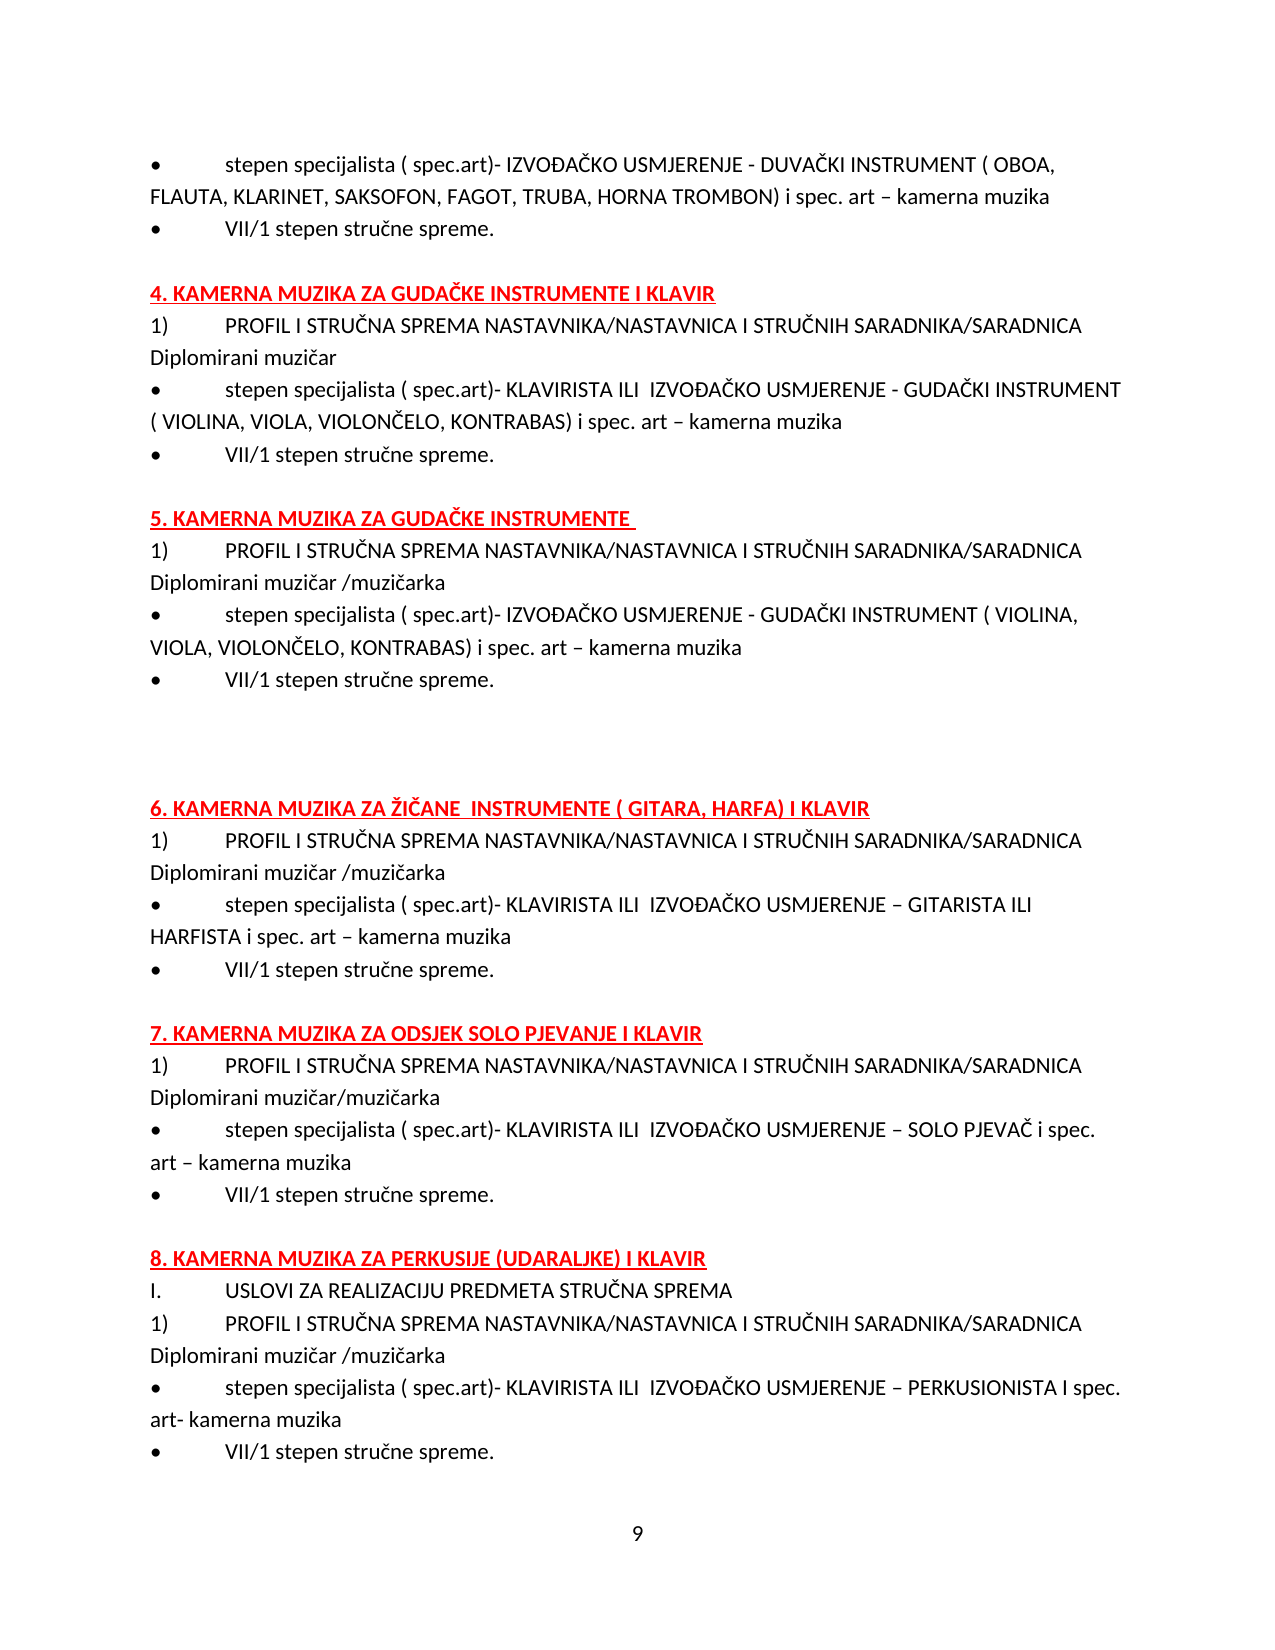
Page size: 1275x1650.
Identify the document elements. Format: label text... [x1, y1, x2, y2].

text • VII/1 stepen stručne spreme. [150, 440, 1125, 468]
text 1) PROFIL I STRUČNA SPREMA NASTAVNIKA/NASTAVNICA I STRUČNIH SARADNIKA/SARADNICA [150, 1309, 1125, 1337]
text • stepen specijalista ( spec.art)- IZVOĐAČKO USMJERENJE - DUVAČKI INSTRUMENT ( OBOA, FLAUTA, KLARINET, SAKSOFON, FAGOT, TRUBA, HORNA TROMBON) i spec. art – kamerna muzika [150, 150, 1125, 210]
text 5. KAMERNA MUZIKA ZA GUDAČKE INSTRUMENTE [150, 504, 1125, 532]
text • VII/1 stepen stručne spreme. [150, 1437, 1125, 1466]
text 1) PROFIL I STRUČNA SPREMA NASTAVNIKA/NASTAVNICA I STRUČNIH SARADNIKA/SARADNICA [150, 826, 1125, 854]
text I. USLOVI ZA REALIZACIJU PREDMETA STRUČNA SPREMA [150, 1277, 1125, 1304]
text 1) PROFIL I STRUČNA SPREMA NASTAVNIKA/NASTAVNICA I STRUČNIH SARADNIKA/SARADNICA [150, 536, 1125, 564]
text Diplomirani muzičar /muzičarka [150, 1341, 1125, 1369]
text • stepen specijalista ( spec.art)- KLAVIRISTA ILI IZVOĐAČKO USMJERENJE – GITARISTA ILI HARFISTA i spec. art – kamerna muzika [150, 890, 1125, 951]
text • VII/1 stepen stručne spreme. [150, 214, 1125, 242]
text • VII/1 stepen stručne spreme. [150, 1180, 1125, 1208]
text • stepen specijalista ( spec.art)- IZVOĐAČKO USMJERENJE - GUDAČKI INSTRUMENT ( VIOLINA, VIOLA, VIOLONČELO, KONTRABAS) i spec. art – kamerna muzika [150, 601, 1125, 661]
text Diplomirani muzičar /muzičarka [150, 568, 1125, 596]
text 4. KAMERNA MUZIKA ZA GUDAČKE INSTRUMENTE I KLAVIR [150, 279, 1125, 307]
text • stepen specijalista ( spec.art)- KLAVIRISTA ILI IZVOĐAČKO USMJERENJE – PERKUSIONISTA I spec. art- kamerna muzika [150, 1373, 1125, 1433]
text 8. KAMERNA MUZIKA ZA PERKUSIJE (UDARALJKE) I KLAVIR [150, 1244, 1125, 1272]
text • stepen specijalista ( spec.art)- KLAVIRISTA ILI IZVOĐAČKO USMJERENJE - GUDAČKI INSTRUMENT ( VIOLINA, VIOLA, VIOLONČELO, KONTRABAS) i spec. art – kamerna muzika [150, 375, 1125, 436]
text Diplomirani muzičar /muzičarka [150, 858, 1125, 886]
text • stepen specijalista ( spec.art)- KLAVIRISTA ILI IZVOĐAČKO USMJERENJE – SOLO PJEVAČ i spec. art – kamerna muzika [150, 1116, 1125, 1176]
text 6. KAMERNA MUZIKA ZA ŽIČANE INSTRUMENTE ( GITARA, HARFA) I KLAVIR [150, 794, 1125, 822]
text 7. KAMERNA MUZIKA ZA ODSJEK SOLO PJEVANJE I KLAVIR [150, 1019, 1125, 1047]
text • VII/1 stepen stručne spreme. [150, 665, 1125, 693]
text Diplomirani muzičar [150, 343, 1125, 371]
text • VII/1 stepen stručne spreme. [150, 955, 1125, 983]
text Diplomirani muzičar/muzičarka [150, 1083, 1125, 1111]
text 1) PROFIL I STRUČNA SPREMA NASTAVNIKA/NASTAVNICA I STRUČNIH SARADNIKA/SARADNICA [150, 311, 1125, 339]
text 1) PROFIL I STRUČNA SPREMA NASTAVNIKA/NASTAVNICA I STRUČNIH SARADNIKA/SARADNICA [150, 1051, 1125, 1079]
